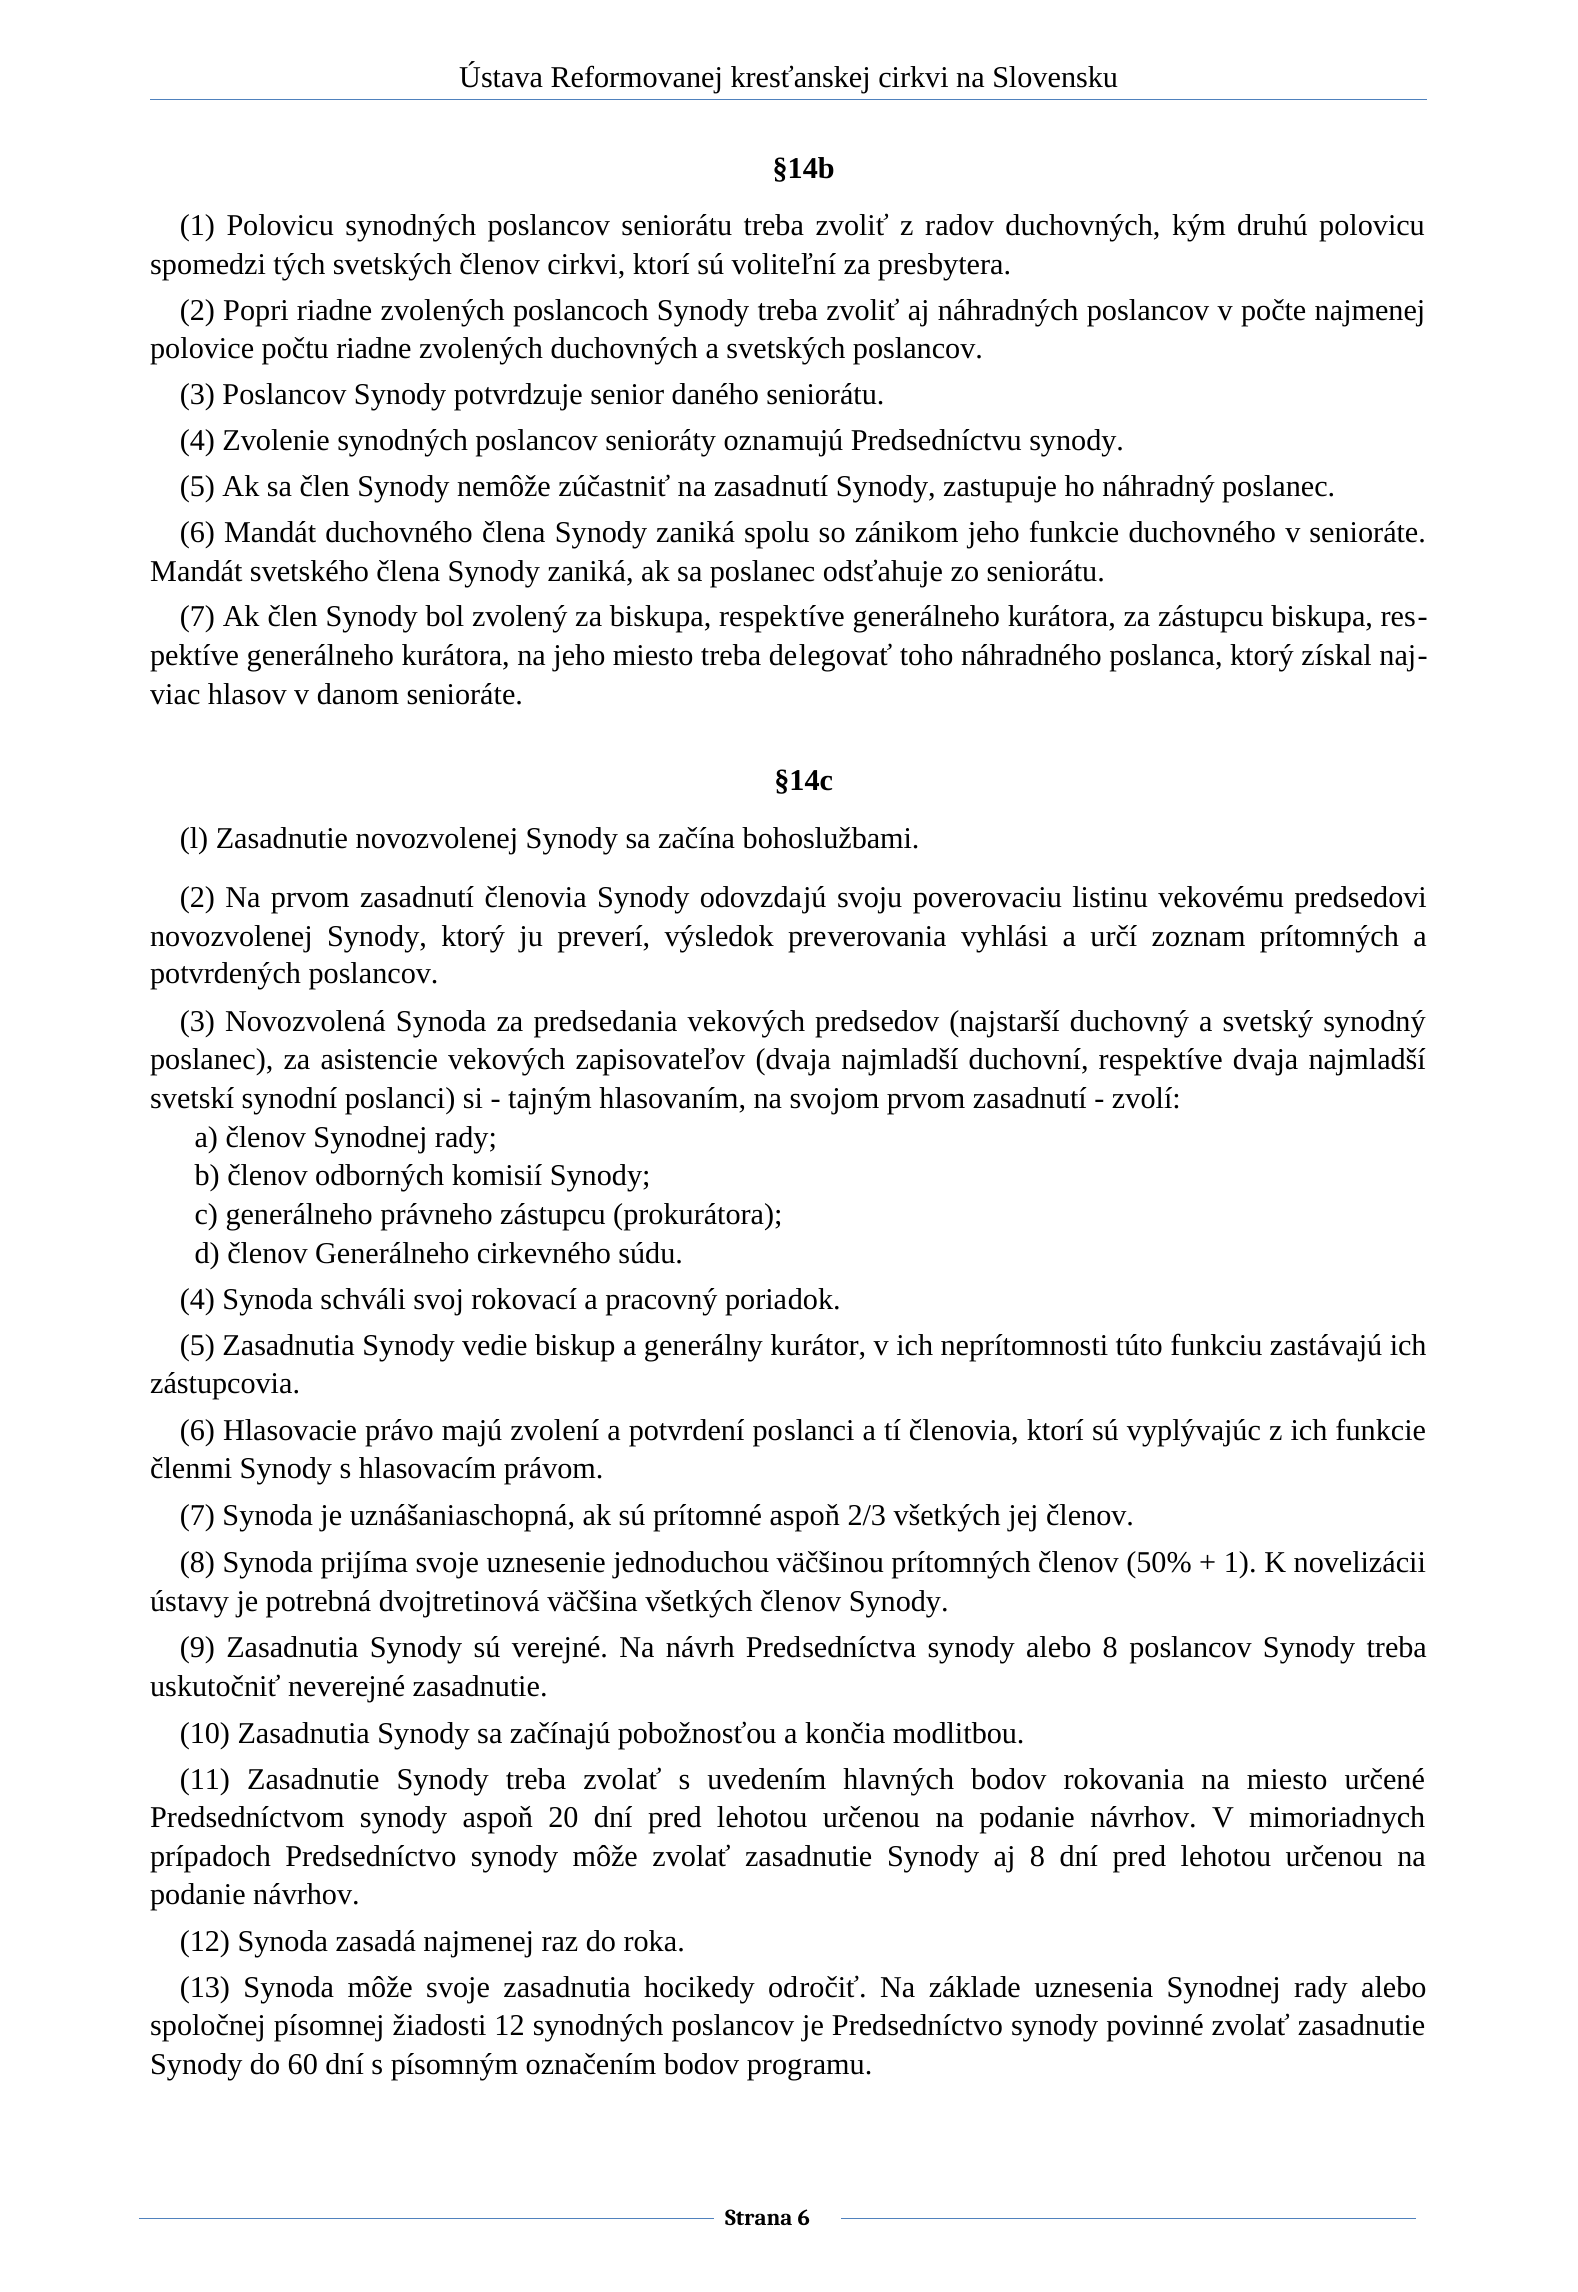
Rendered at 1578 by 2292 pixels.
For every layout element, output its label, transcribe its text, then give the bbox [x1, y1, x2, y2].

text (6) Mandát duchovného člena Synody zaniká spolu so zánikom jeho funkcie duchovného v senioráte. Mandát svetského člena Synody zaniká, ak sa poslanec odsťahuje zo seniorátu. [150, 511, 1427, 589]
text (5) Ak sa člen Synody nemôže zúčastniť na zasadnutí Synody, zastupuje ho náhradný poslanec. [150, 465, 1427, 504]
text (13) Synoda môže svoje zasadnutia hocikedy odročiť. Na základe uznesenia Synodnej rady alebo spoločnej písomnej žiadosti 12 synodných poslancov je Predsedníctvo synody povinné zvolať zasadnutie Synody do 60 dní s písomným označením bodov programu. [150, 1966, 1427, 2082]
text (5) Zasadnutia Synody vedie biskup a generálny kurátor, v ich neprítomnosti túto funkciu zastávajú ich zástupcovia. [150, 1324, 1427, 1402]
text b) členov odborných komisií Synody; [194, 1155, 1427, 1193]
text (11) Zasadnutie Synody treba zvolať s uvedením hlavných bodov rokovania na miesto určené Predsedníctvom synody aspoň 20 dní pred lehotou určenou na podanie návrhov. V mimoriadnych prípadoch Predsedníctvo synody môže zvolať zasadnutie Synody aj 8 dní pred lehotou určenou na podanie návrhov. [150, 1758, 1427, 1912]
text §14b [150, 150, 1427, 185]
text (12) Synoda zasadá najmenej raz do roka. [150, 1923, 1427, 1958]
text §14c [150, 762, 1427, 797]
text (3) Novozvolená Synoda za predsedania vekových predsedov (najstarší duchovný a svetský synodný poslanec), za asistencie vekových zapisovateľov (dvaja najmladší duchovní, respektíve dvaja najmladší svetskí synodní poslanci) si - tajným hlasovaním, na svojom prvom zasadnutí - zvolí: [150, 1000, 1427, 1116]
text c) generálneho právneho zástupcu (prokurátora); [194, 1193, 1427, 1232]
text d) členov Generálneho cirkevného súdu. [194, 1232, 1427, 1271]
text (2) Na prvom zasadnutí členovia Synody odovzdajú svoju poverovaciu listinu vekovému predsedovi novozvolenej Synody, ktorý ju preverí, výsledok preverovania vyhlási a určí zoznam prítomných a potvrdených poslancov. [150, 877, 1427, 992]
text (4) Zvolenie synodných poslancov senioráty oznamujú Predsedníctvu synody. [150, 419, 1427, 458]
text (10) Zasadnutia Synody sa začínajú pobožnosťou a končia modlitbou. [150, 1713, 1427, 1751]
text (4) Synoda schváli svoj rokovací a pracovný poriadok. [150, 1279, 1427, 1317]
text (1) Polovicu synodných poslancov seniorátu treba zvoliť z radov duchovných, kým druhú polovicu spomedzi tých svetských členov cirkvi, ktorí sú voliteľní za presbytera. [150, 205, 1427, 282]
text (2) Popri riadne zvolených poslancoch Synody treba zvoliť aj náhradných poslancov v počte najmenej polovice počtu riadne zvolených duchovných a svetských poslancov. [150, 289, 1427, 366]
text (6) Hlasovacie právo majú zvolení a potvrdení poslanci a tí členovia, ktorí sú vyplývajúc z ich funkcie členmi Synody s hlasovacím právom. [150, 1409, 1427, 1487]
text (7) Ak člen Synody bol zvolený za biskupa, respektíve generálneho kurátora, za zástupcu biskupa, respektíve generálneho kurátora, na jeho miesto treba delegovať toho náhradného poslanca, ktorý získal najviac hlasov v danom senioráte. [150, 596, 1427, 712]
text (8) Synoda prijíma svoje uznesenie jednoduchou väčšinou prítomných členov (50% + 1). K novelizácii ústavy je potrebná dvojtretinová väčšina všetkých členov Synody. [150, 1542, 1427, 1619]
text (7) Synoda je uznášaniaschopná, ak sú prítomné aspoň 2/3 všetkých jej členov. [150, 1495, 1427, 1533]
text a) členov Synodnej rady; [194, 1116, 1427, 1155]
text (9) Zasadnutia Synody sú verejné. Na návrh Predsedníctva synody alebo 8 poslancov Synody treba uskutočniť neverejné zasadnutie. [150, 1627, 1427, 1704]
text (l) Zasadnutie novozvolenej Synody sa začína bohoslužbami. [150, 818, 1427, 856]
text (3) Poslancov Synody potvrdzuje senior daného seniorátu. [150, 373, 1427, 412]
